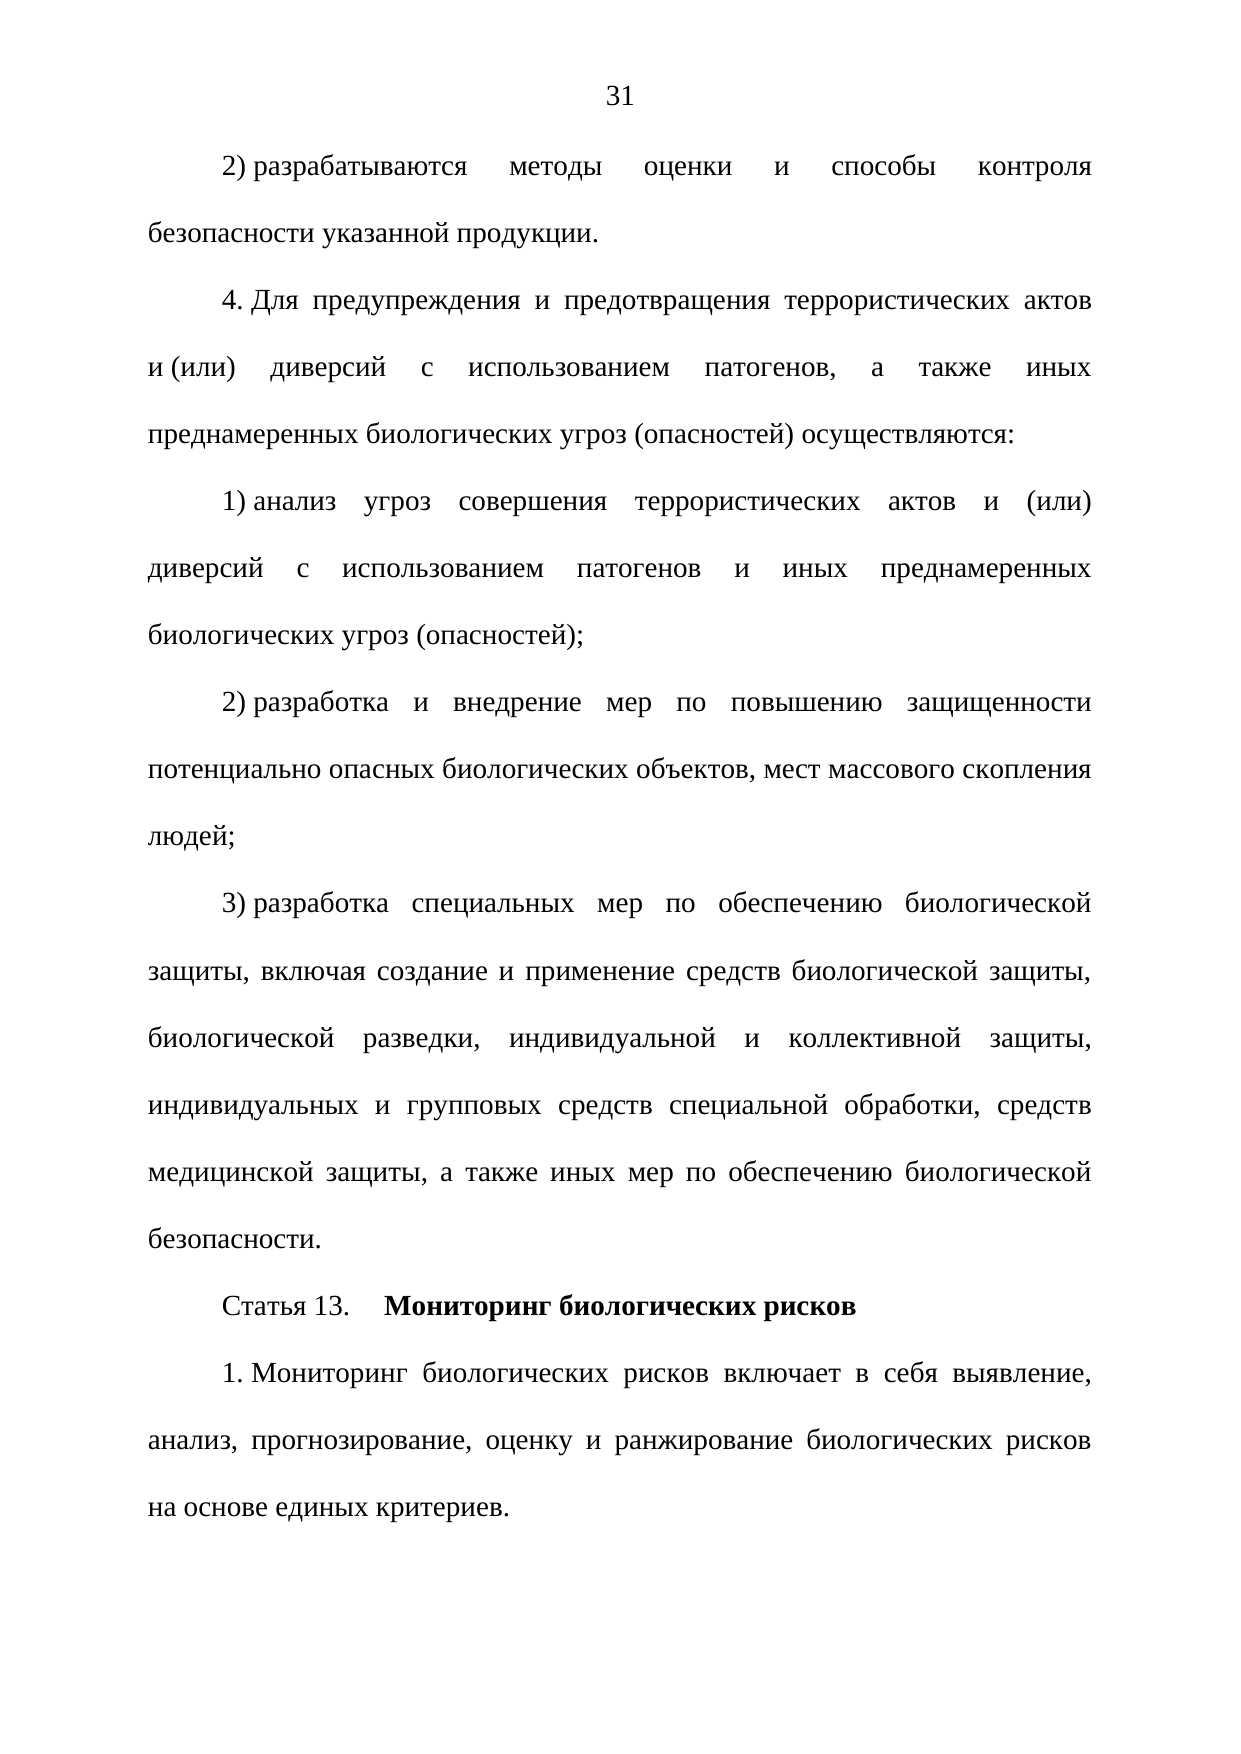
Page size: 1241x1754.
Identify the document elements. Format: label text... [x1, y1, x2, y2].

text 1) анализ угроз совершения террористических актов и (или) диверсий с использованием патогенов и иных преднамеренных биологических угроз (опасностей); [148, 483, 1092, 651]
text Статья 13. Мониторинг биологических рисков [222, 1288, 1092, 1322]
text 2) разрабатываются методы оценки и способы контроля безопасности указанной продукции. [148, 148, 1092, 248]
text 4. Для предупреждения и предотвращения террористических актов и (или) диверсий с использованием патогенов, а также иных преднамеренных биологических угроз (опасностей) осуществляются: [148, 282, 1092, 449]
text 3) разработка специальных мер по обеспечению биологической защиты, включая создание и применение средств биологической защиты, биологической разведки, индивидуальной и коллективной защиты, индивидуальных и групповых средств специальной обработки, средств медицинской защиты, а также иных мер по обеспечению биологической безопасности. [148, 886, 1092, 1254]
text 2) разработка и внедрение мер по повышению защищенности потенциально опасных биологических объектов, мест массового скопления людей; [148, 684, 1092, 852]
text 1. Мониторинг биологических рисков включает в себя выявление, анализ, прогнозирование, оценку и ранжирование биологических рисков на основе единых критериев. [148, 1355, 1092, 1523]
